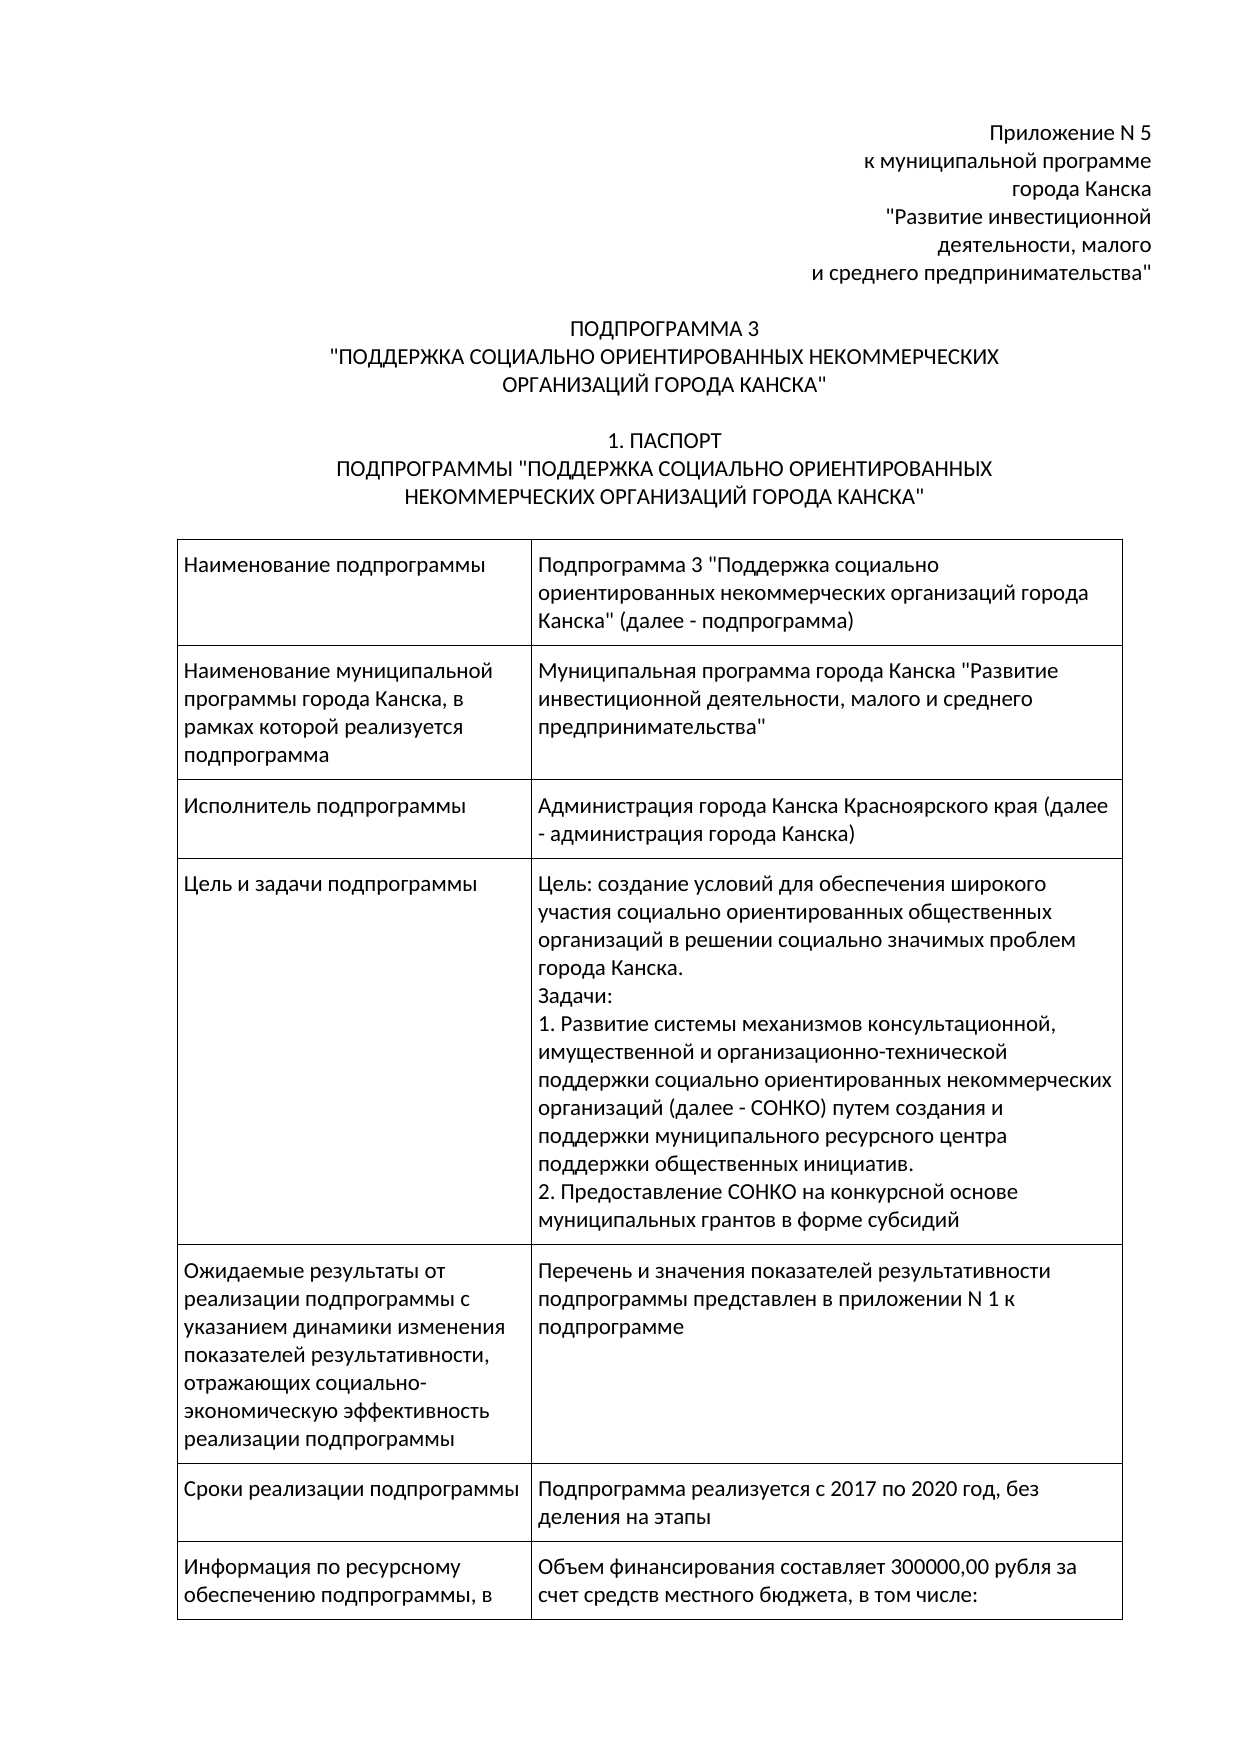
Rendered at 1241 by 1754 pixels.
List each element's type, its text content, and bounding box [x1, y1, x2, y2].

table_cell Цель и задачи подпрограммы [178, 859, 531, 1244]
title ПОДПРОГРАММА 3 [177, 314, 1152, 342]
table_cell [178, 1542, 531, 1619]
table_cell Цель: создание условий для обеспечения широкого участия социально ориентированных общественных организаций в решении социально значимых проблем города Канска. Задачи: 1. Развитие системы механизмов консультационной, имущественной и организационно-технической поддержки социально ориентированных некоммерческих организаций (далее - СОНКО) путем создания и поддержки муниципального ресурсного центра поддержки общественных инициатив. 2. Предоставление СОНКО на конкурсной основе муниципальных грантов в форме субсидий [532, 859, 1122, 1244]
text и среднего предпринимательства" [177, 258, 1152, 286]
table_cell Перечень и значения показателей результативности подпрограммы представлен в приложении N 1 к подпрограмме [532, 1245, 1122, 1462]
table_cell Наименование муниципальной программы города Канска, в рамках которой реализуется подпрограмма [178, 646, 531, 779]
text "Развитие инвестиционной [177, 202, 1152, 230]
text к муниципальной программе [177, 146, 1152, 174]
text 1. ПАСПОРТ [177, 426, 1152, 454]
text Приложение N 5 [177, 118, 1152, 146]
text ПОДПРОГРАММЫ "ПОДДЕРЖКА СОЦИАЛЬНО ОРИЕНТИРОВАННЫХ [177, 454, 1152, 482]
table_cell Ожидаемые результаты от реализации подпрограммы с указанием динамики изменения показателей результативности, отражающих социально-экономическую эффективность реализации подпрограммы [178, 1245, 531, 1462]
table_cell Исполнитель подпрограммы [178, 780, 531, 857]
title ОРГАНИЗАЦИЙ ГОРОДА КАНСКА" [177, 370, 1152, 398]
text города Канска [177, 174, 1152, 202]
title "ПОДДЕРЖКА СОЦИАЛЬНО ОРИЕНТИРОВАННЫХ НЕКОММЕРЧЕСКИХ [177, 342, 1152, 370]
table_cell Администрация города Канска Красноярского края (далее - администрация города Канска) [532, 780, 1122, 857]
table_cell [532, 1542, 1122, 1619]
text деятельности, малого [177, 230, 1152, 258]
table_cell Сроки реализации подпрограммы [178, 1464, 531, 1541]
table_cell Муниципальная программа города Канска "Развитие инвестиционной деятельности, малого и среднего предпринимательства" [532, 646, 1122, 779]
text НЕКОММЕРЧЕСКИХ ОРГАНИЗАЦИЙ ГОРОДА КАНСКА" [177, 482, 1152, 510]
table_cell Подпрограмма реализуется с 2017 по 2020 год, без деления на этапы [532, 1464, 1122, 1541]
table_header Наименование подпрограммы [178, 540, 531, 645]
table_header Подпрограмма 3 "Поддержка социально ориентированных некоммерческих организаций города Канска" (далее - подпрограмма) [532, 540, 1122, 645]
